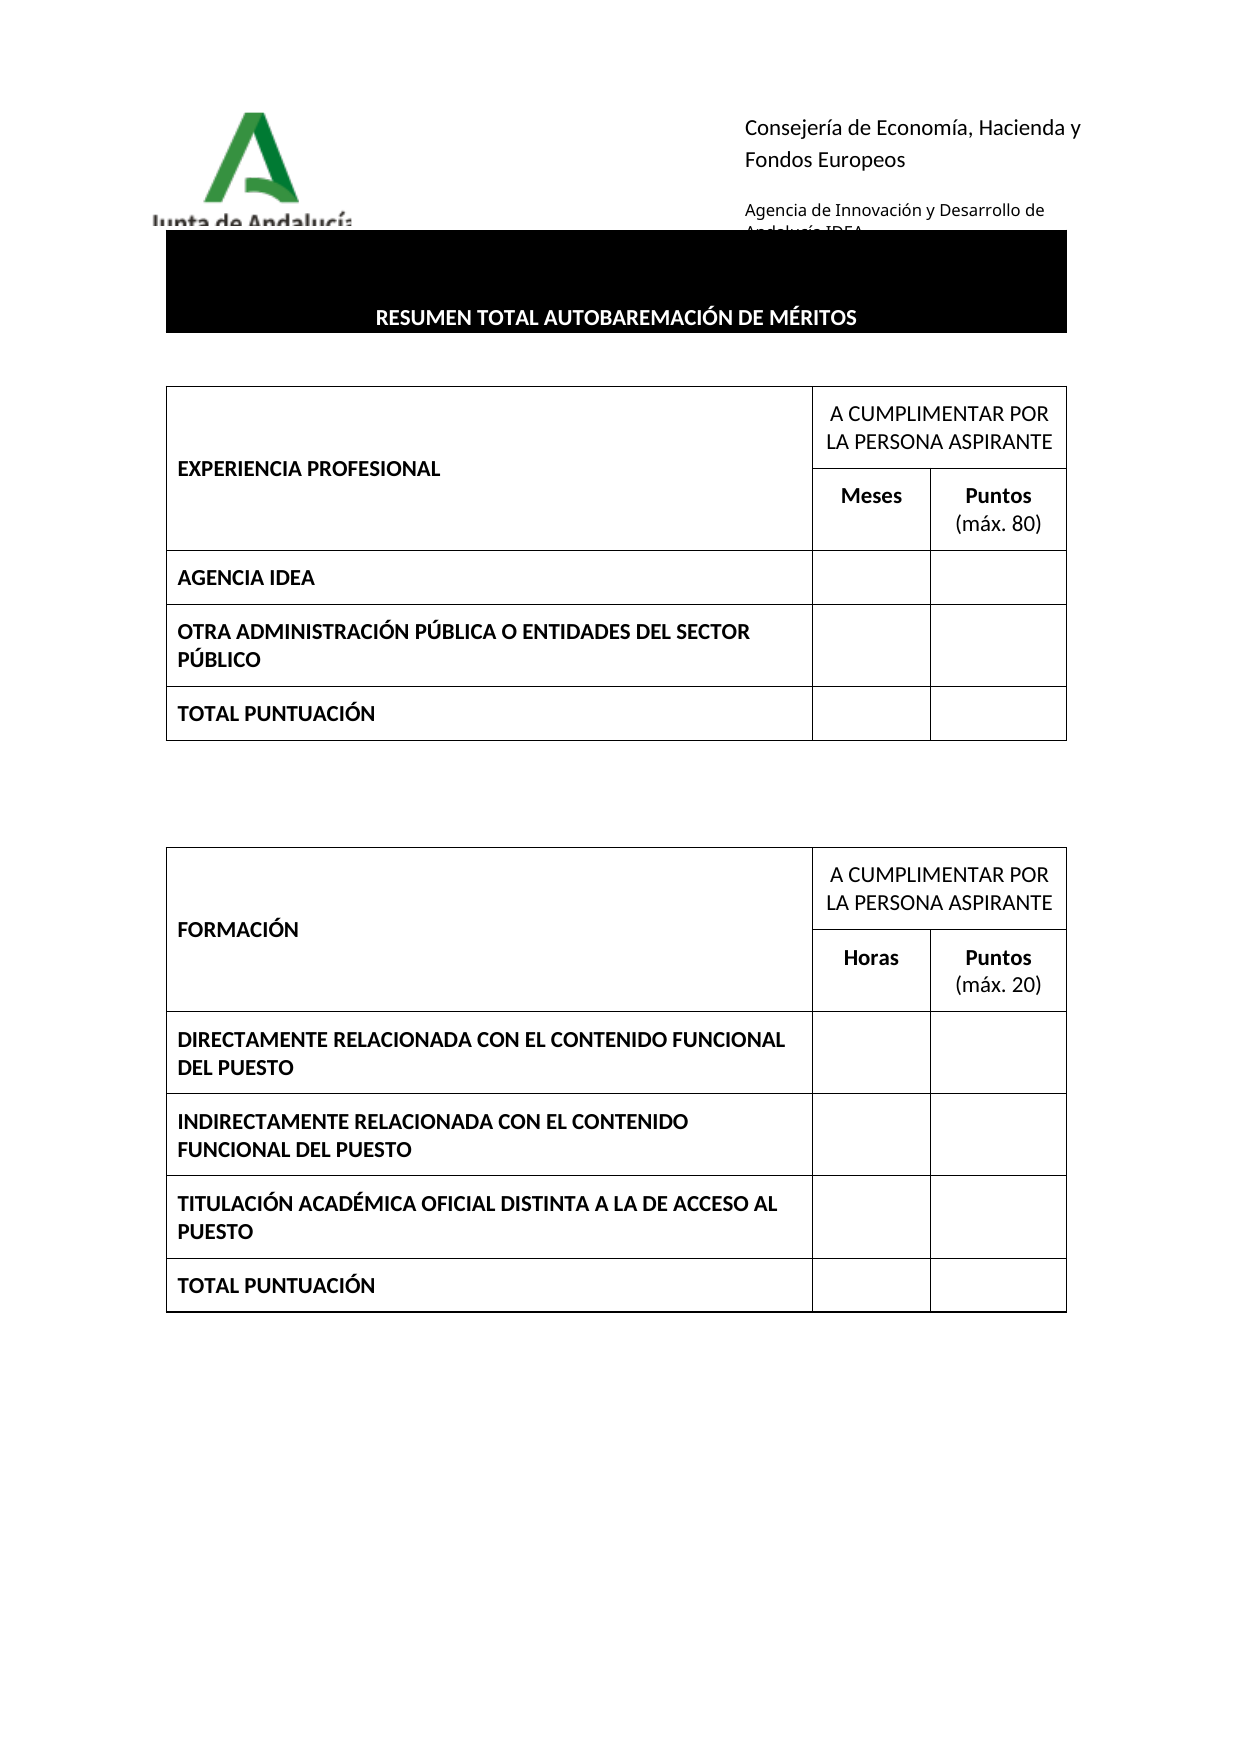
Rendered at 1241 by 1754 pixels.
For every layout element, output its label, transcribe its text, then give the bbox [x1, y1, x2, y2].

table_header RESUMEN TOTAL AUTOBAREMACIÓN DE MÉRITOS [167, 231, 1066, 331]
table_header A CUMPLIMENTAR POR LA PERSONA ASPIRANTE [813, 387, 1066, 468]
table_cell TOTAL PUNTUACIÓN [167, 687, 812, 740]
table_cell AGENCIA IDEA [167, 551, 812, 604]
table_cell Puntos (máx. 80) [931, 469, 1066, 550]
table_header FORMACIÓN [167, 848, 812, 1011]
table_cell [813, 1259, 930, 1311]
table_cell Horas [813, 930, 930, 1011]
table_cell TITULACIÓN ACADÉMICA OFICIAL DISTINTA A LA DE ACCESO AL PUESTO [167, 1176, 812, 1257]
table_cell [931, 551, 1066, 604]
table_cell [931, 1176, 1066, 1257]
table_cell [813, 1012, 930, 1093]
table_cell INDIRECTAMENTE RELACIONADA CON EL CONTENIDO FUNCIONAL DEL PUESTO [167, 1094, 812, 1175]
table_cell Meses [813, 469, 930, 550]
table_header EXPERIENCIA PROFESIONAL [167, 387, 812, 550]
table_cell TOTAL PUNTUACIÓN [167, 1259, 812, 1311]
table_cell [813, 1094, 930, 1175]
table_cell [931, 1012, 1066, 1093]
table_cell [931, 1259, 1066, 1311]
table_cell [813, 1176, 930, 1257]
table_cell [813, 605, 930, 686]
table_cell [813, 551, 930, 604]
table_cell [931, 687, 1066, 740]
table_cell [931, 605, 1066, 686]
table_header A CUMPLIMENTAR POR LA PERSONA ASPIRANTE [813, 848, 1066, 929]
table_cell [813, 687, 930, 740]
table_cell Puntos (máx. 20) [931, 930, 1066, 1011]
table_cell DIRECTAMENTE RELACIONADA CON EL CONTENIDO FUNCIONAL DEL PUESTO [167, 1012, 812, 1093]
table_cell [931, 1094, 1066, 1175]
table_cell OTRA ADMINISTRACIÓN PÚBLICA O ENTIDADES DEL SECTOR PÚBLICO [167, 605, 812, 686]
